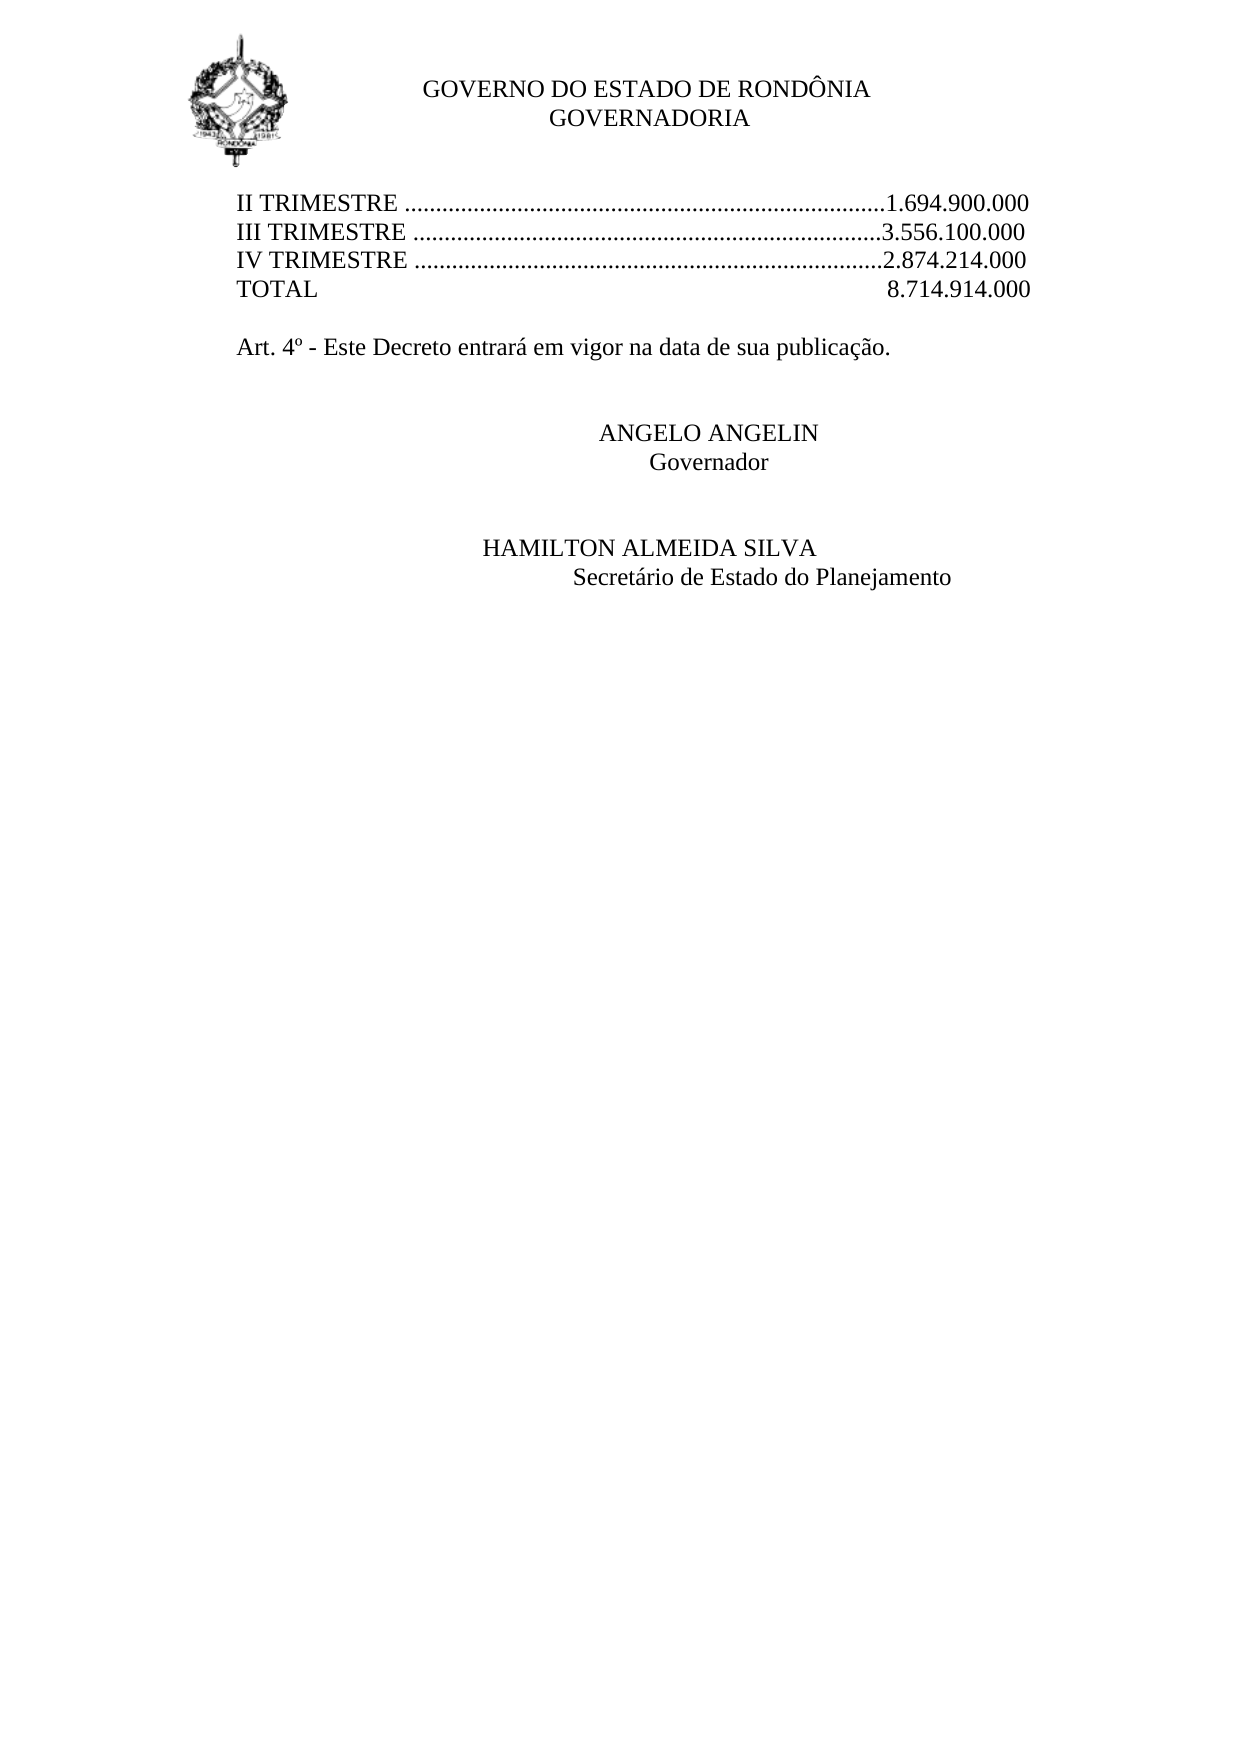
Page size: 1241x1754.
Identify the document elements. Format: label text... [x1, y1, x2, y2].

text II TRIMESTRE .............................................................................1.694.900.000 [118, 188, 1181, 217]
text Art. 4º - Este Decreto entrará em vigor na data de sua publicação. [118, 332, 1181, 361]
text Secretário de Estado do Planejamento [118, 562, 1181, 591]
text TOTAL 8.714.914.000 [118, 274, 1181, 303]
text ANGELO ANGELIN [118, 418, 1181, 447]
text IV TRIMESTRE ...........................................................................2.874.214.000 [118, 246, 1181, 274]
text Governador [118, 447, 1181, 476]
text HAMILTON ALMEIDA SILVA [118, 533, 1181, 562]
text III TRIMESTRE ...........................................................................3.556.100.000 [118, 217, 1181, 246]
